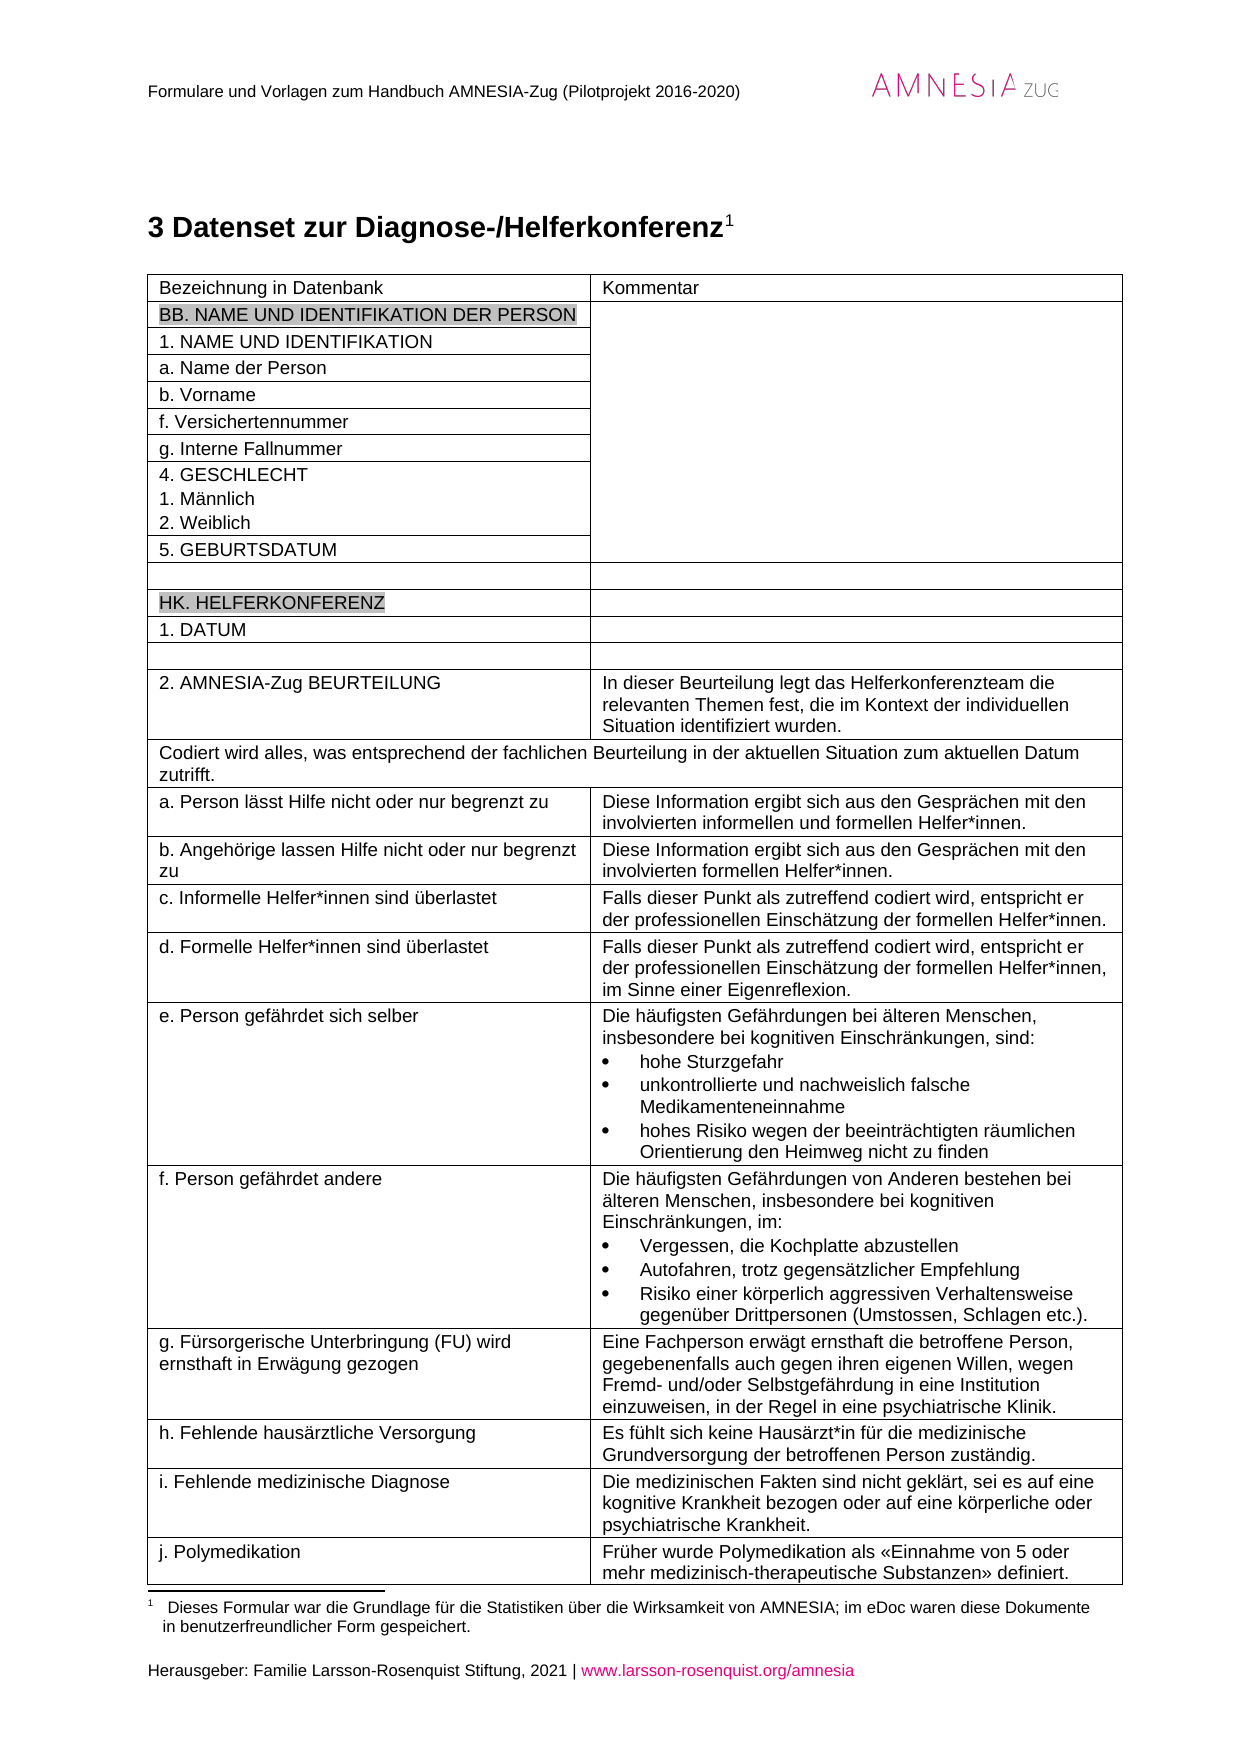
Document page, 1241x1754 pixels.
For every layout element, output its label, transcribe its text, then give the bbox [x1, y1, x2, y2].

table_cell b. Vorname [148, 382, 590, 408]
table_cell Es fühlt sich keine Hausärzt*in für die medizinische Grundversorgung der betroffenen Person zuständig. [591, 1420, 1122, 1467]
table_cell e. Person gefährdet sich selber [148, 1003, 590, 1165]
table_cell Codiert wird alles, was entsprechend der fachlichen Beurteilung in der aktuellen Situation zum aktuellen Datum zutrifft. [148, 740, 1122, 787]
table_cell Falls dieser Punkt als zutreffend codiert wird, entspricht er der professionellen Einschätzung der formellen Helfer*innen, im Sinne einer Eigenreflexion. [591, 933, 1122, 1002]
table_cell HK. HELFERKONFERENZ [148, 590, 590, 616]
table_cell 1. DATUM [148, 617, 590, 642]
table_cell In dieser Beurteilung legt das Helferkonferenzteam die relevanten Themen fest, die im Kontext der individuellen Situation identifiziert wurden. [591, 670, 1122, 739]
table_cell g. Interne Fallnummer [148, 435, 590, 461]
table_cell Eine Fachperson erwägt ernsthaft die betroffene Person, gegebenenfalls auch gegen ihren eigenen Willen, wegen Fremd- und/oder Selbstgefährdung in eine Institution einzuweisen, in der Regel in eine psychiatrische Klinik. [591, 1329, 1122, 1419]
table_cell j. Polymedikation [148, 1538, 590, 1583]
table_cell Diese Information ergibt sich aus den Gesprächen mit den involvierten formellen Helfer*innen. [591, 837, 1122, 884]
table_cell f. Versichertennummer [148, 409, 590, 434]
table_cell [591, 643, 1122, 669]
table_cell h. Fehlende hausärztliche Versorgung [148, 1420, 590, 1467]
table_cell Die medizinischen Fakten sind nicht geklärt, sei es auf eine kognitive Krankheit bezogen oder auf eine körperliche oder psychiatrische Krankheit. [591, 1469, 1122, 1537]
table_cell c. Informelle Helfer*innen sind überlastet [148, 885, 590, 932]
table_cell Die häufigsten Gefährdungen von Anderen bestehen bei älteren Menschen, insbesondere bei kognitiven Einschränkungen, im: Vergessen, die Kochplatte abzustellen Autofahren, trotz gegensätzlicher Empfehlung Risiko einer körperlich aggressiven Verhaltensweise gegenüber Drittpersonen (Umstossen, Schlagen etc.). [591, 1166, 1122, 1328]
table_cell f. Person gefährdet andere [148, 1166, 590, 1328]
table_cell d. Formelle Helfer*innen sind überlastet [148, 933, 590, 1002]
table_cell g. Fürsorgerische Unterbringung (FU) wird ernsthaft in Erwägung gezogen [148, 1329, 590, 1419]
subtitle 3 Datenset zur Diagnose-/Helferkonferenz [148, 210, 1092, 244]
table_cell Diese Information ergibt sich aus den Gesprächen mit den involvierten informellen und formellen Helfer*innen. [591, 788, 1122, 836]
table_cell [591, 563, 1122, 589]
table_cell a. Person lässt Hilfe nicht oder nur begrenzt zu [148, 788, 590, 836]
table_header Bezeichnung in Datenbank [148, 275, 590, 301]
table_header Kommentar [591, 275, 1122, 301]
table_cell 5. GEBURTSDATUM [148, 536, 590, 562]
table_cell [591, 1538, 1122, 1583]
table_cell [148, 643, 590, 669]
table_cell [591, 302, 1122, 562]
table_cell [148, 563, 590, 589]
table_cell 2. AMNESIA-Zug BEURTEILUNG [148, 670, 590, 739]
table_cell BB. NAME UND IDENTIFIKATION DER PERSON [148, 302, 590, 327]
table_cell Falls dieser Punkt als zutreffend codiert wird, entspricht er der professionellen Einschätzung der formellen Helfer*innen. [591, 885, 1122, 932]
table_cell b. Angehörige lassen Hilfe nicht oder nur begrenzt zu [148, 837, 590, 884]
table_cell [591, 590, 1122, 616]
table_cell a. Name der Person [148, 355, 590, 381]
table_cell 4. GESCHLECHT 1. Männlich 2. Weiblich [148, 462, 590, 535]
table_cell 1. NAME UND IDENTIFIKATION [148, 328, 590, 354]
table_cell Die häufigsten Gefährdungen bei älteren Menschen, insbesondere bei kognitiven Einschränkungen, sind: hohe Sturzgefahr unkontrollierte und nachweislich falsche Medikamenteneinnahme hohes Risiko wegen der beeinträchtigten räumlichen Orientierung den Heimweg nicht zu finden [591, 1003, 1122, 1165]
table_cell i. Fehlende medizinische Diagnose [148, 1469, 590, 1537]
table_cell [591, 617, 1122, 642]
